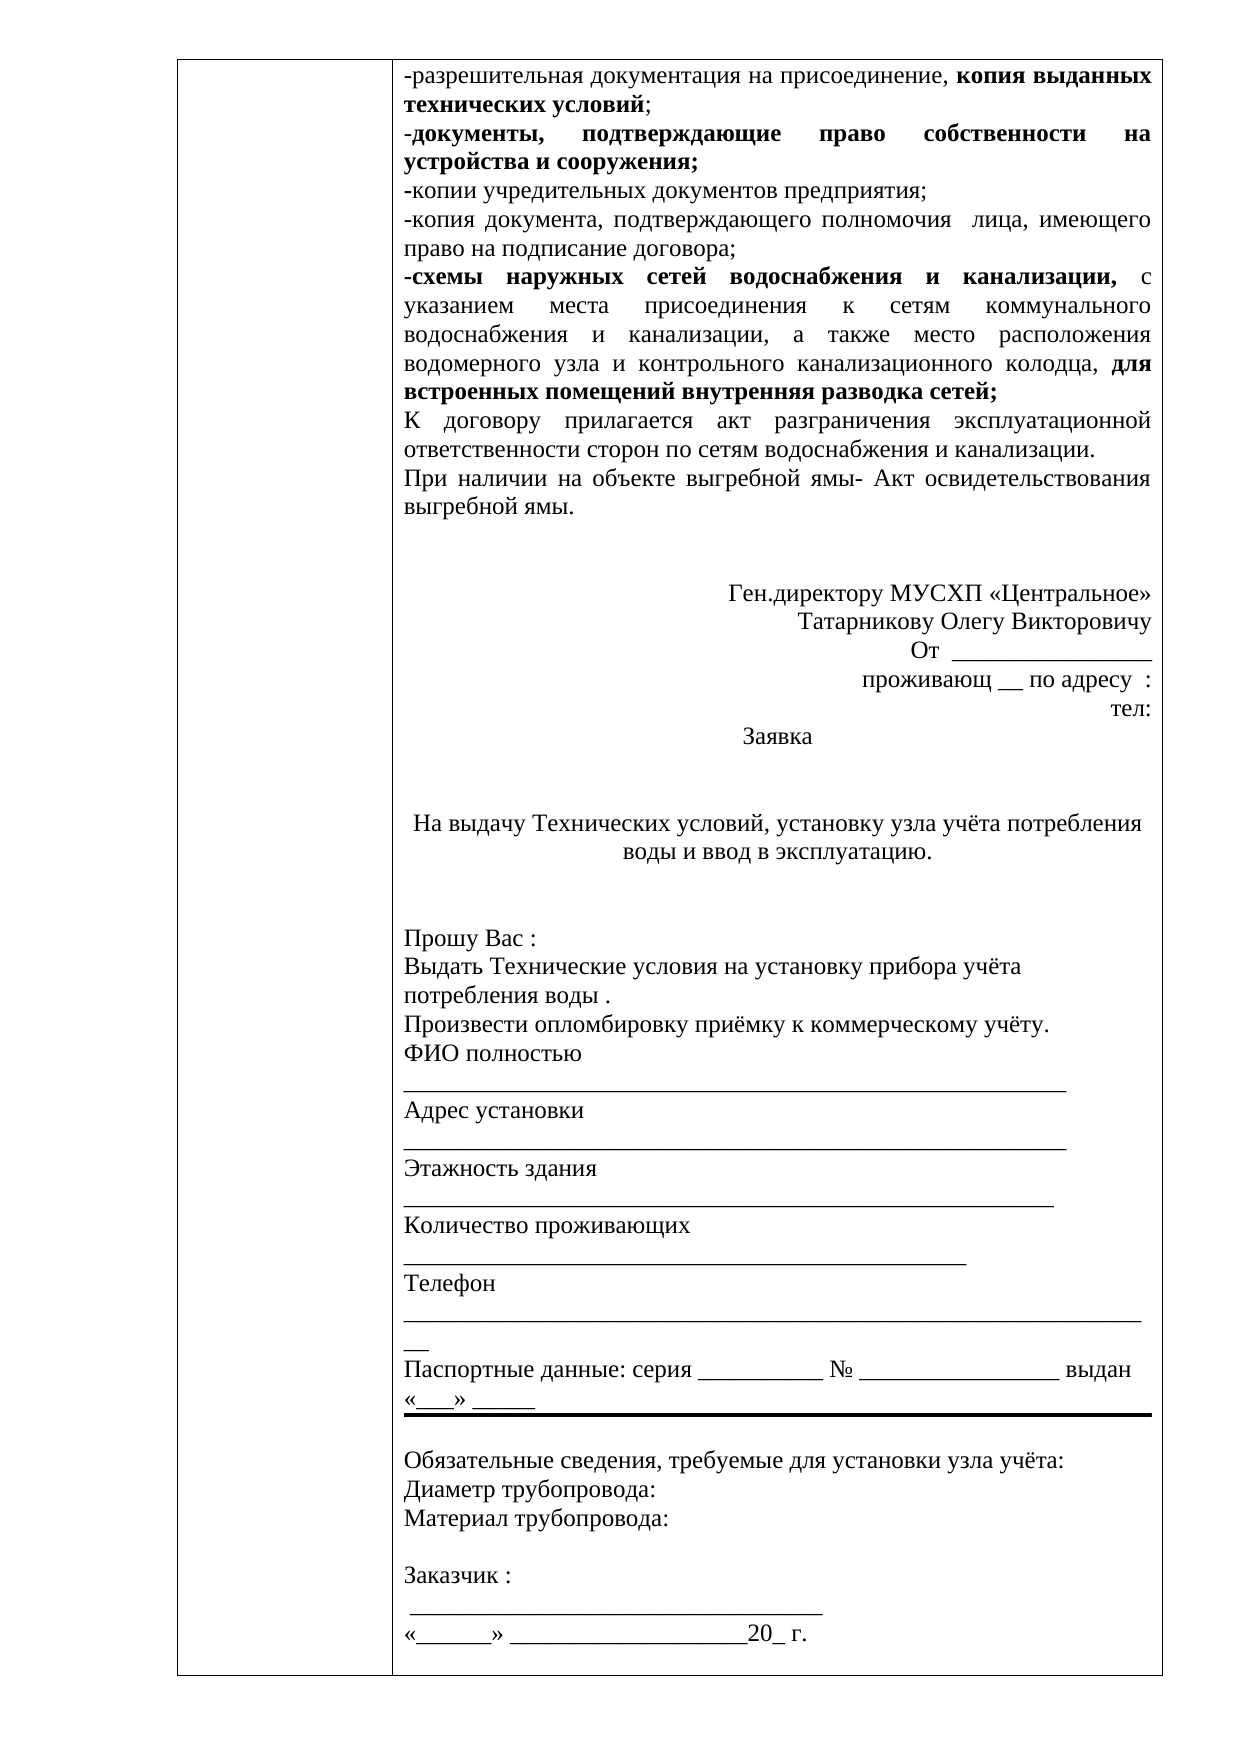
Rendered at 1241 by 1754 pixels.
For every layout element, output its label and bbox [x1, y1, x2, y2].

table_cell [393, 60, 1162, 1675]
table_cell [178, 60, 392, 1675]
